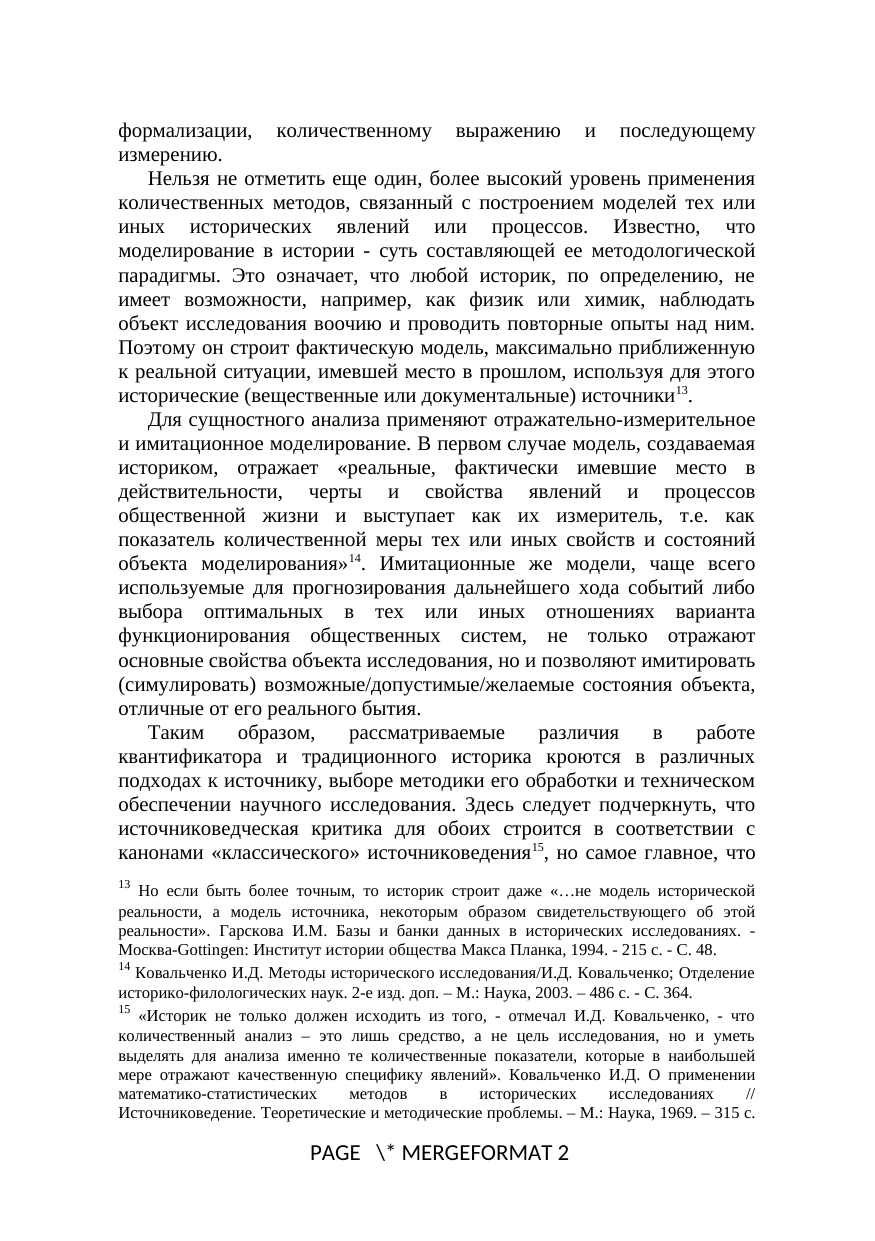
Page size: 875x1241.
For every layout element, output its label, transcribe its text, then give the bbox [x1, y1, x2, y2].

text Нельзя не отметить еще один, более высокий уровень применения количественных методов, связанный с построением моделей тех или иных исторических явлений или процессов. Известно, что моделирование в истории - суть составляющей ее методологической парадигмы. Это означает, что любой историк, по определению, не имеет возможности, например, как физик или химик, наблюдать объект исследования воочию и проводить повторные опыты над ним. Поэтому он строит фактическую модель, максимально приближенную к реальной ситуации, имевшей место в прошлом, используя для этого исторические (вещественные или документальные) источники. [118, 166, 756, 407]
text Таким образом, рассматриваемые различия в работе квантификатора и традиционного историка кроются в различных подходах к источнику, выборе методики его обработки и техническом обеспечении научного исследования. Здесь следует подчеркнуть, что источниковедческая критика для обоих строится в соответствии с канонами «классического» источниковедения, но самое главное, что объединяет и тех, и других - это проведение качественно содержательного анализа и раскрытие внутренней сущности явлений и процессов исторического развития, в конечном итоге, приращение знаний о прошлом. [118, 720, 756, 864]
text Для сущностного анализа применяют отражательно-измерительное и имитационное моделирование. В первом случае модель, создаваемая историком, отражает «реальные, фактически имевшие место в действительности, черты и свойства явлений и процессов общественной жизни и выступает как их измеритель, т.е. как показатель количественной меры тех или иных свойств и состояний объекта моделирования». Имитационные же модели, чаще всего используемые для прогнозирования дальнейшего хода событий либо выбора оптимальных в тех или иных отношениях варианта функционирования общественных систем, не только отражают основные свойства объекта исследования, но и позволяют имитировать (симулировать) возможные/допустимые/желаемые состояния объекта, отличные от его реального бытия. [118, 407, 756, 720]
